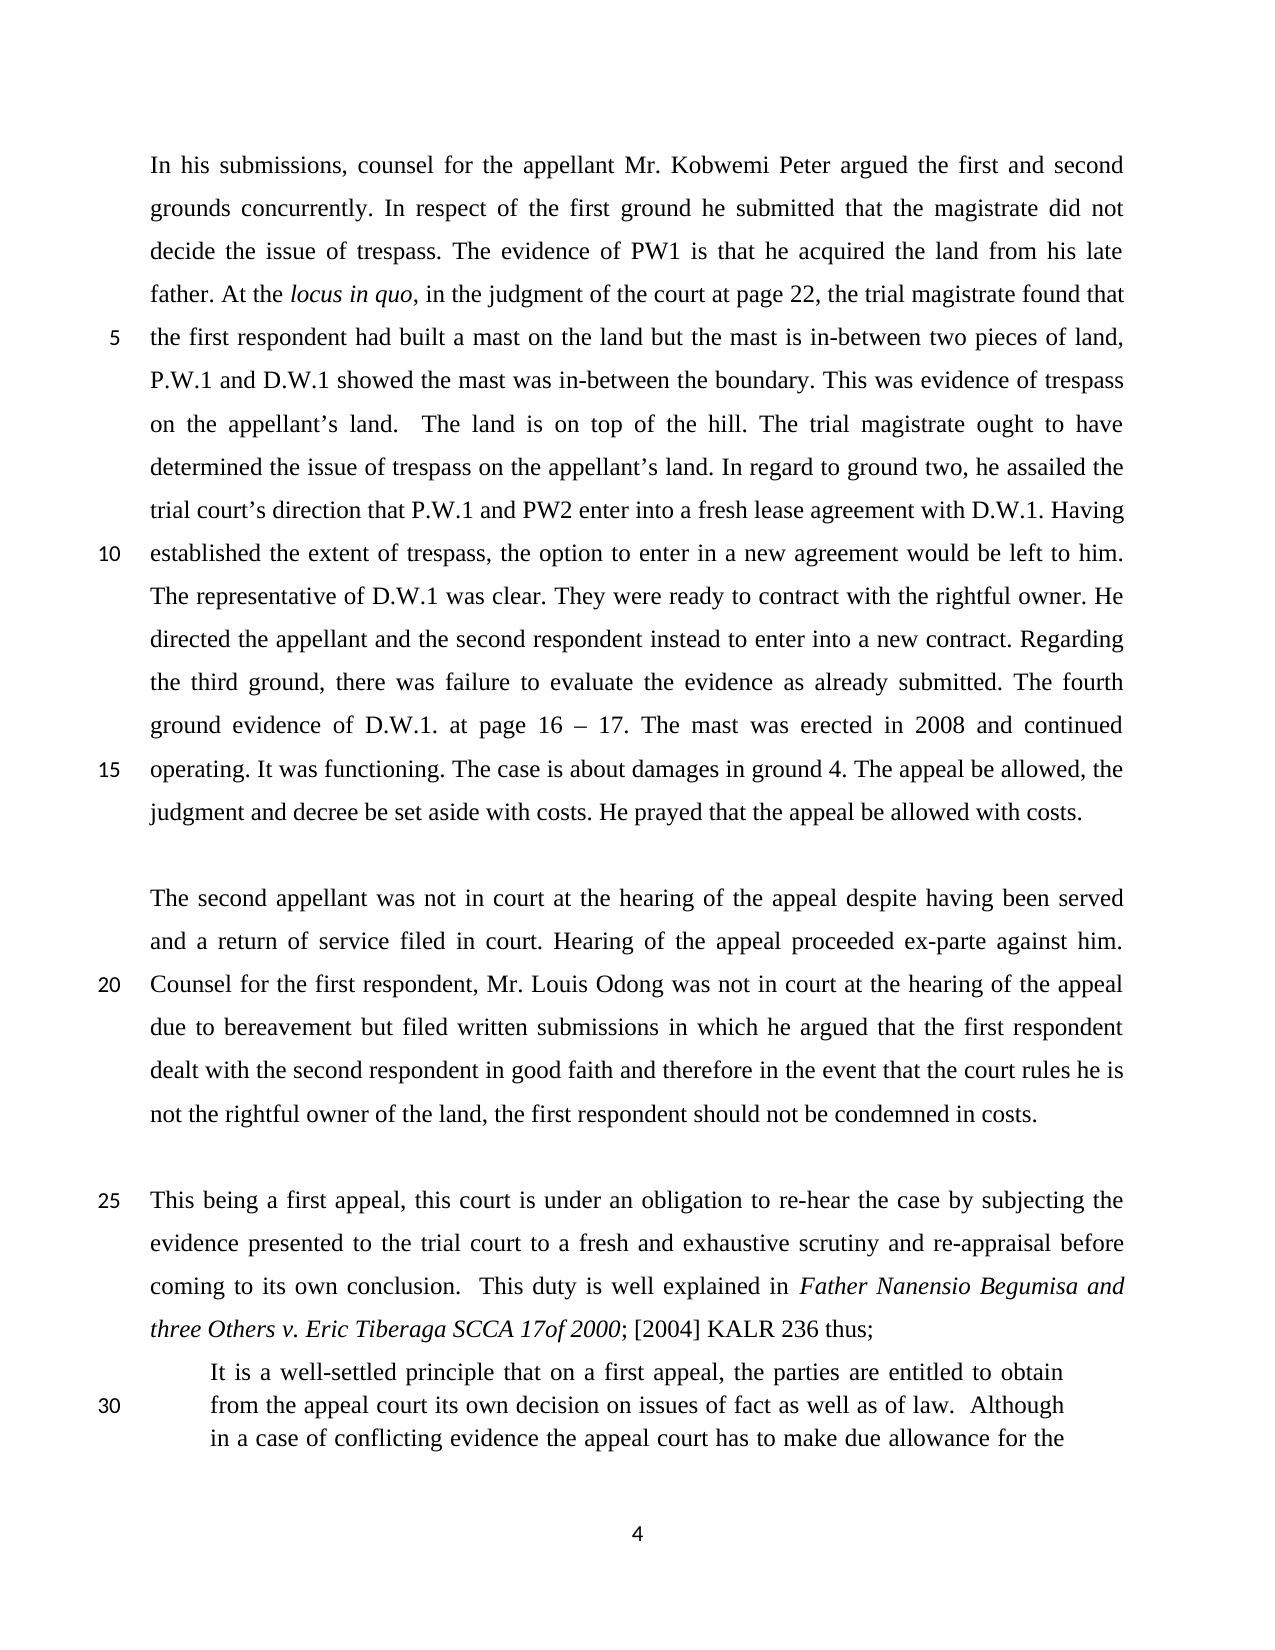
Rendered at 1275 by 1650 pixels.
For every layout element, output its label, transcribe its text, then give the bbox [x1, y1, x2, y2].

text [210, 1357, 1065, 1452]
text This being a first appeal, this court is under an obligation to re-hear the case by subjecting the evidence presented to the trial court to a fresh and exhaustive scrutiny and re-appraisal before coming to its own conclusion. This duty is well explained in Father Nanensio Begumisa and three Others v. Eric Tiberaga SCCA 17of 2000; [2004] KALR 236 thus; [150, 1185, 1125, 1343]
text In his submissions, counsel for the appellant Mr. Kobwemi Peter argued the first and second grounds concurrently. In respect of the first ground he submitted that the magistrate did not decide the issue of trespass. The evidence of PW1 is that he acquired the land from his late father. At the locus in quo, in the judgment of the court at page 22, the trial magistrate found that the first respondent had built a mast on the land but the mast is in-between two pieces of land, P.W.1 and D.W.1 showed the mast was in-between the boundary. This was evidence of trespass on the appellant’s land. The land is on top of the hill. The trial magistrate ought to have determined the issue of trespass on the appellant’s land. In regard to ground two, he assailed the trial court’s direction that P.W.1 and PW2 enter into a fresh lease agreement with D.W.1. Having established the extent of trespass, the option to enter in a new agreement would be left to him. The representative of D.W.1 was clear. They were ready to contract with the rightful owner. He directed the appellant and the second respondent instead to enter into a new contract. Regarding the third ground, there was failure to evaluate the evidence as already submitted. The fourth ground evidence of D.W.1. at page 16 – 17. The mast was erected in 2008 and continued operating. It was functioning. The case is about damages in ground 4. The appeal be allowed, the judgment and decree be set aside with costs. He prayed that the appeal be allowed with costs. [150, 150, 1125, 826]
text The second appellant was not in court at the hearing of the appeal despite having been served and a return of service filed in court. Hearing of the appeal proceeded ex-parte against him. Counsel for the first respondent, Mr. Louis Odong was not in court at the hearing of the appeal due to bereavement but filed written submissions in which he argued that the first respondent dealt with the second respondent in good faith and therefore in the event that the court rules he is not the rightful owner of the land, the first respondent should not be condemned in costs. [150, 883, 1125, 1127]
